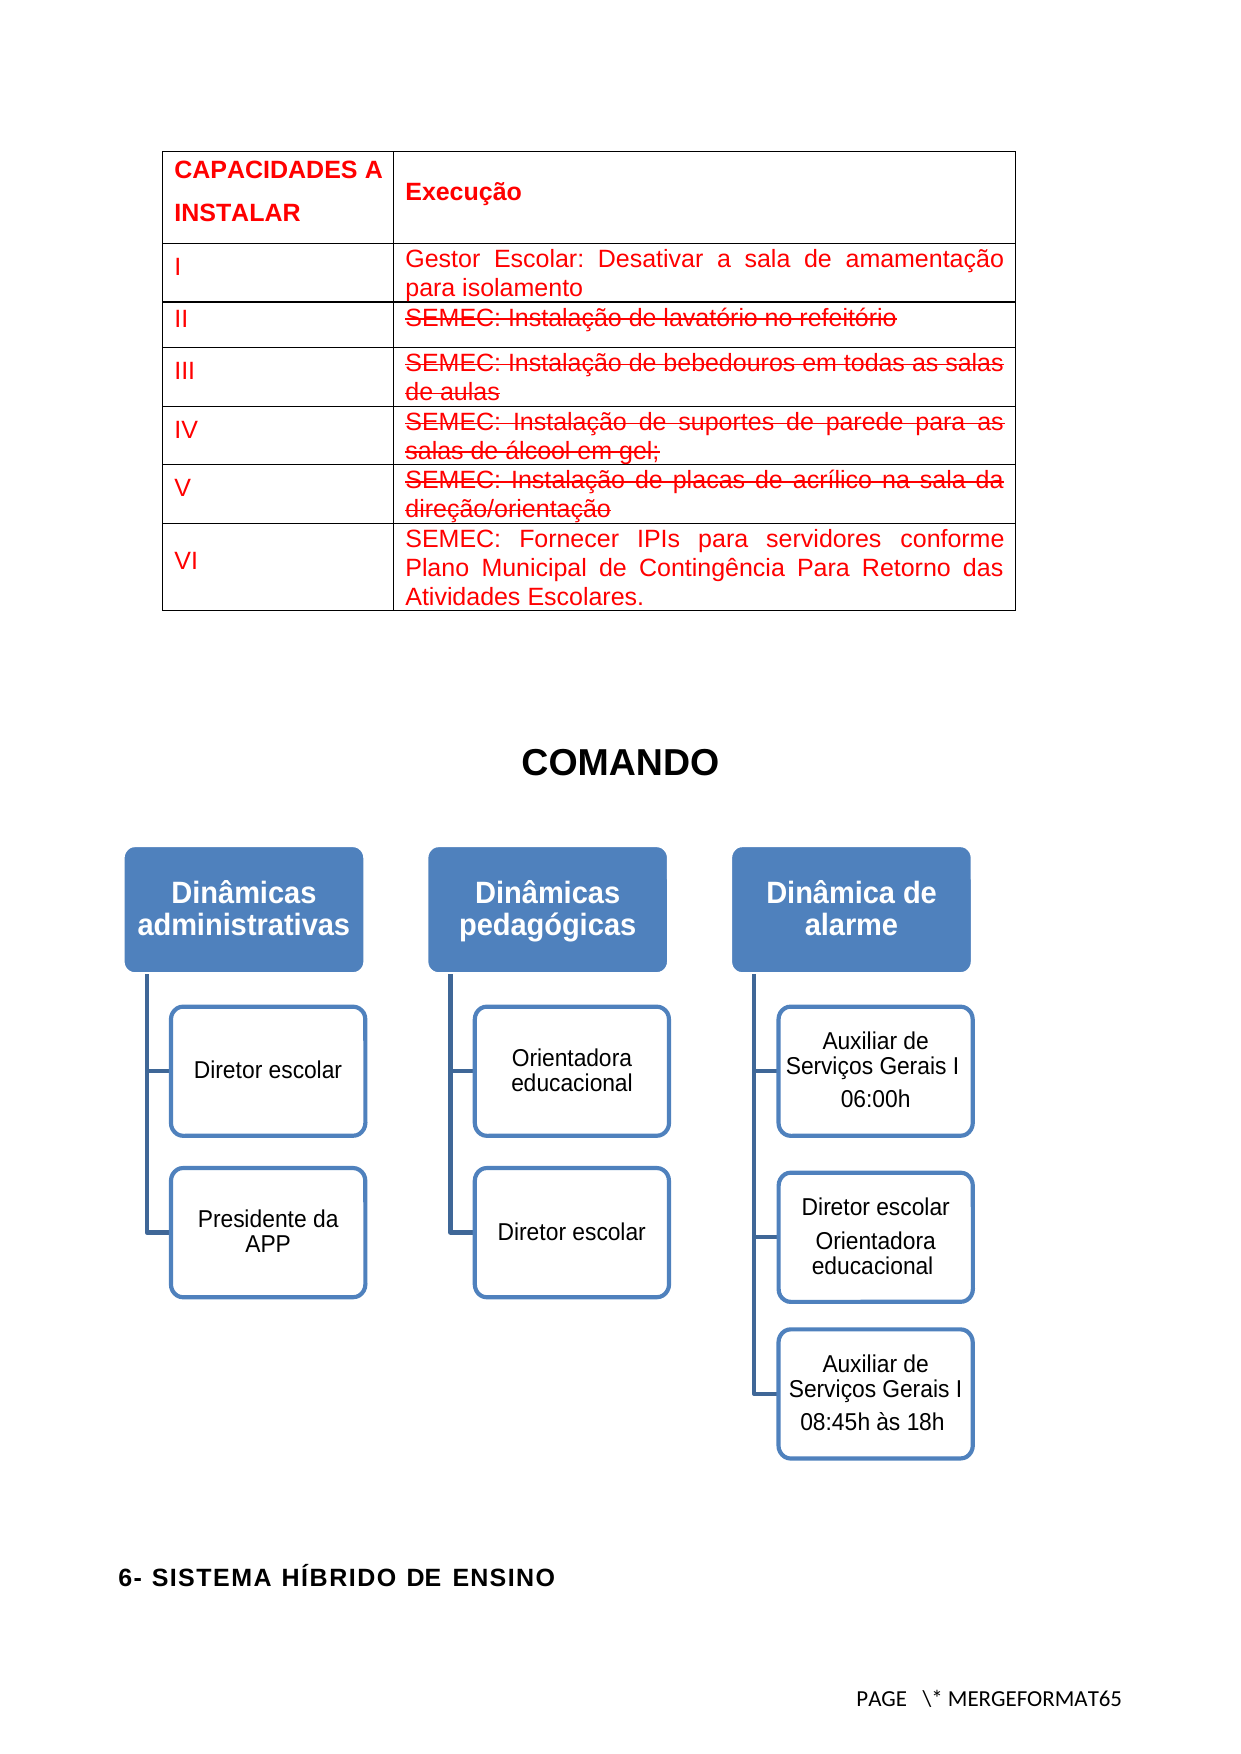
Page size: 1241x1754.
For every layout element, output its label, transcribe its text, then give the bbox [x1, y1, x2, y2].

text COMANDO [118, 741, 1122, 784]
table_cell II [163, 303, 393, 347]
table_cell SEMEC: Instalação de bebedouros em todas as salas de aulas [394, 348, 1015, 406]
table_cell SEMEC: Instalação de suportes de parede para as salas de álcool em gel; [394, 407, 1015, 464]
table_cell VI [163, 524, 393, 610]
table_cell V [163, 465, 393, 523]
table_cell III [163, 348, 393, 406]
table_cell Gestor Escolar: Desativar a sala de amamentação para isolamento [394, 244, 1015, 301]
table_cell I [163, 244, 393, 301]
table_cell SEMEC: Instalação de lavatório no refeitório [394, 303, 1015, 347]
text 6- SISTEMA HÍBRIDO DE ENSINO [118, 1563, 1122, 1591]
table_header CAPACIDADES A INSTALAR [163, 152, 393, 243]
table_cell SEMEC: Instalação de placas de acrílico na sala da direção/orientação [394, 465, 1015, 523]
table_header Execução [394, 152, 1015, 243]
table_cell IV [163, 407, 393, 464]
table_cell SEMEC: Fornecer IPIs para servidores conforme Plano Municipal de Contingência Para Retorno das Atividades Escolares. [394, 524, 1015, 610]
